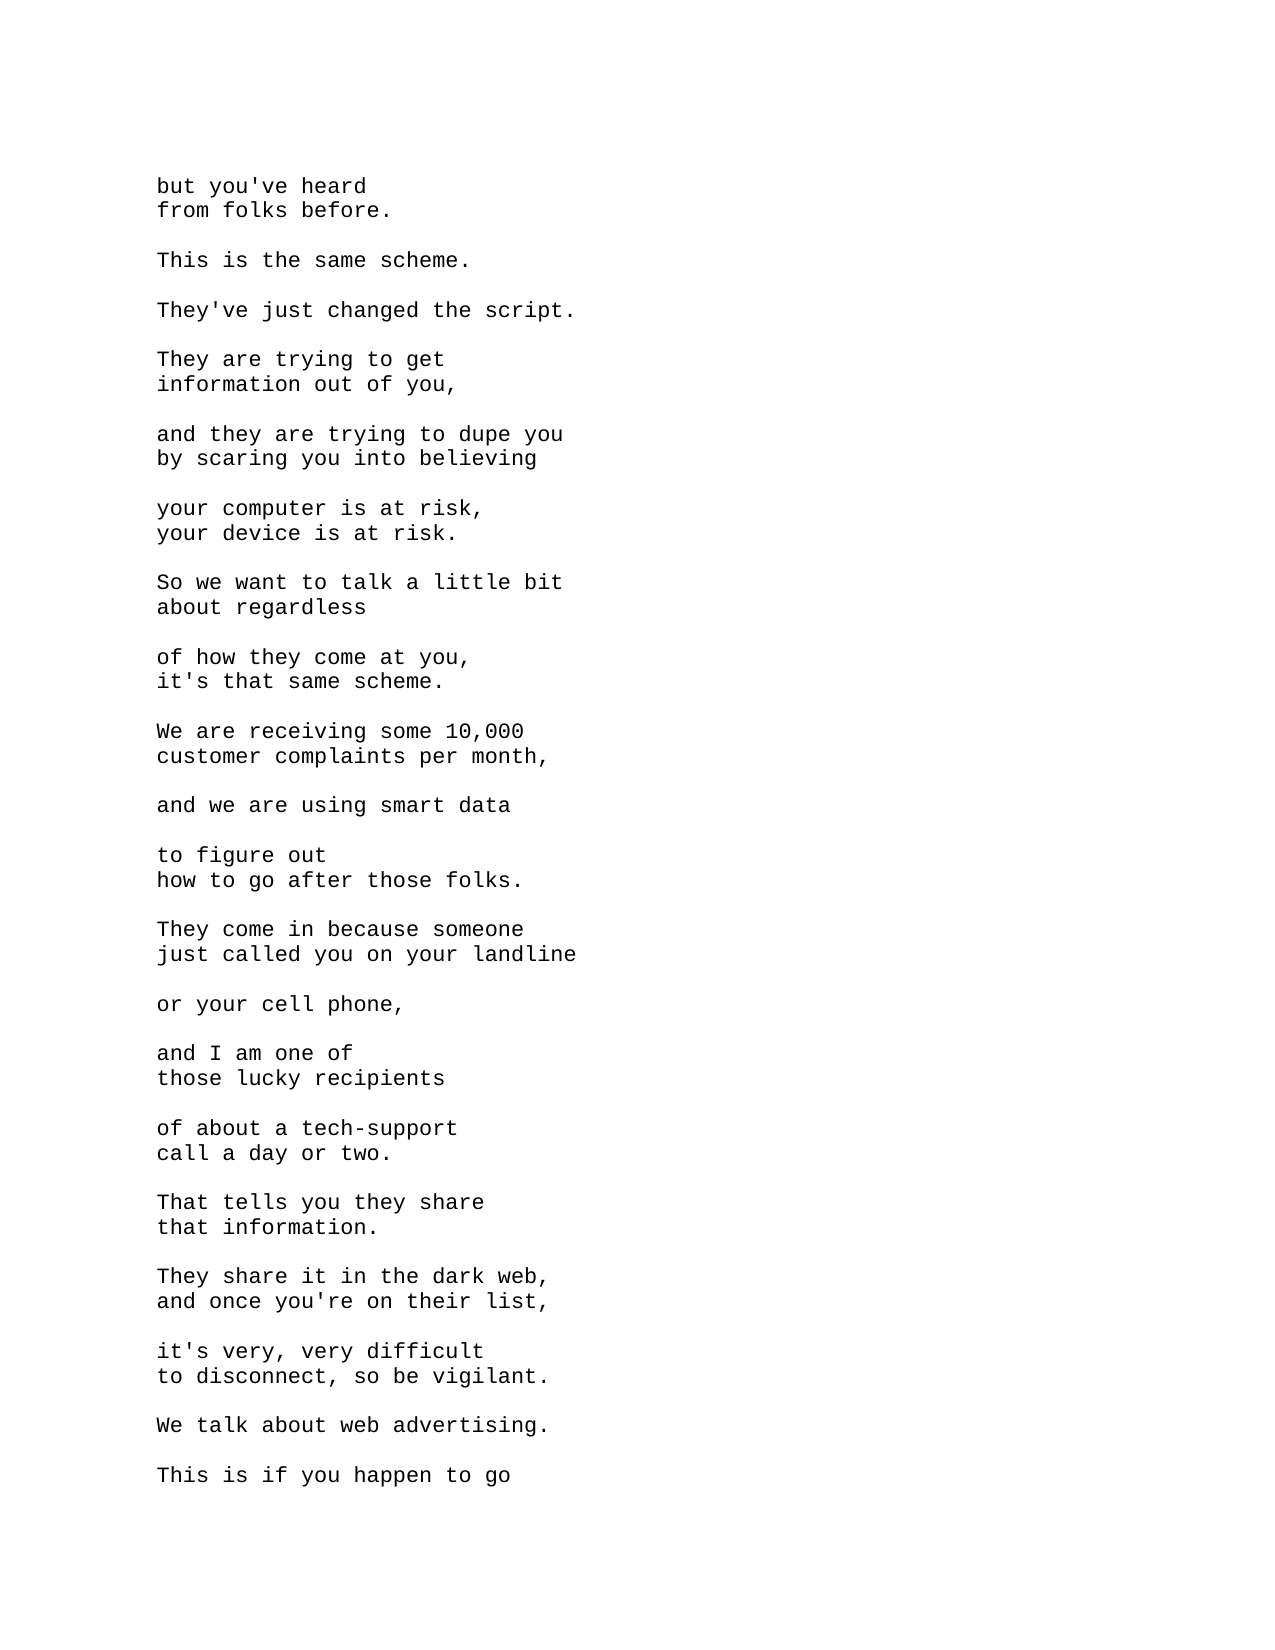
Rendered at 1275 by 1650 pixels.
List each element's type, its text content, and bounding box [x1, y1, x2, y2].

text We are receiving some 10,000 [156, 720, 1118, 745]
text how to go after those folks. [156, 869, 1118, 894]
text They come in because someone [156, 918, 1118, 943]
text by scaring you into believing [156, 447, 1118, 472]
text and I am one of [156, 1042, 1118, 1067]
text about regardless [156, 596, 1118, 621]
text They've just changed the script. [156, 299, 1118, 323]
text those lucky recipients [156, 1067, 1118, 1092]
text but you've heard [156, 175, 1118, 199]
text your computer is at risk, [156, 497, 1118, 522]
text that information. [156, 1216, 1118, 1241]
text and once you're on their list, [156, 1290, 1118, 1315]
text or your cell phone, [156, 993, 1118, 1018]
text and they are trying to dupe you [156, 423, 1118, 447]
text just called you on your landline [156, 943, 1118, 968]
text This is the same scheme. [156, 249, 1118, 274]
text This is if you happen to go [156, 1464, 1118, 1489]
text to figure out [156, 844, 1118, 869]
text We talk about web advertising. [156, 1414, 1118, 1439]
text and we are using smart data [156, 794, 1118, 819]
text That tells you they share [156, 1191, 1118, 1216]
text your device is at risk. [156, 522, 1118, 547]
text information out of you, [156, 373, 1118, 398]
text of about a tech-support [156, 1117, 1118, 1142]
text of how they come at you, [156, 646, 1118, 671]
text it's very, very difficult [156, 1340, 1118, 1365]
text They are trying to get [156, 348, 1118, 373]
text it's that same scheme. [156, 671, 1118, 695]
text from folks before. [156, 199, 1118, 224]
text So we want to talk a little bit [156, 571, 1118, 596]
text call a day or two. [156, 1142, 1118, 1166]
text customer complaints per month, [156, 745, 1118, 770]
text They share it in the dark web, [156, 1266, 1118, 1290]
text to disconnect, so be vigilant. [156, 1365, 1118, 1389]
